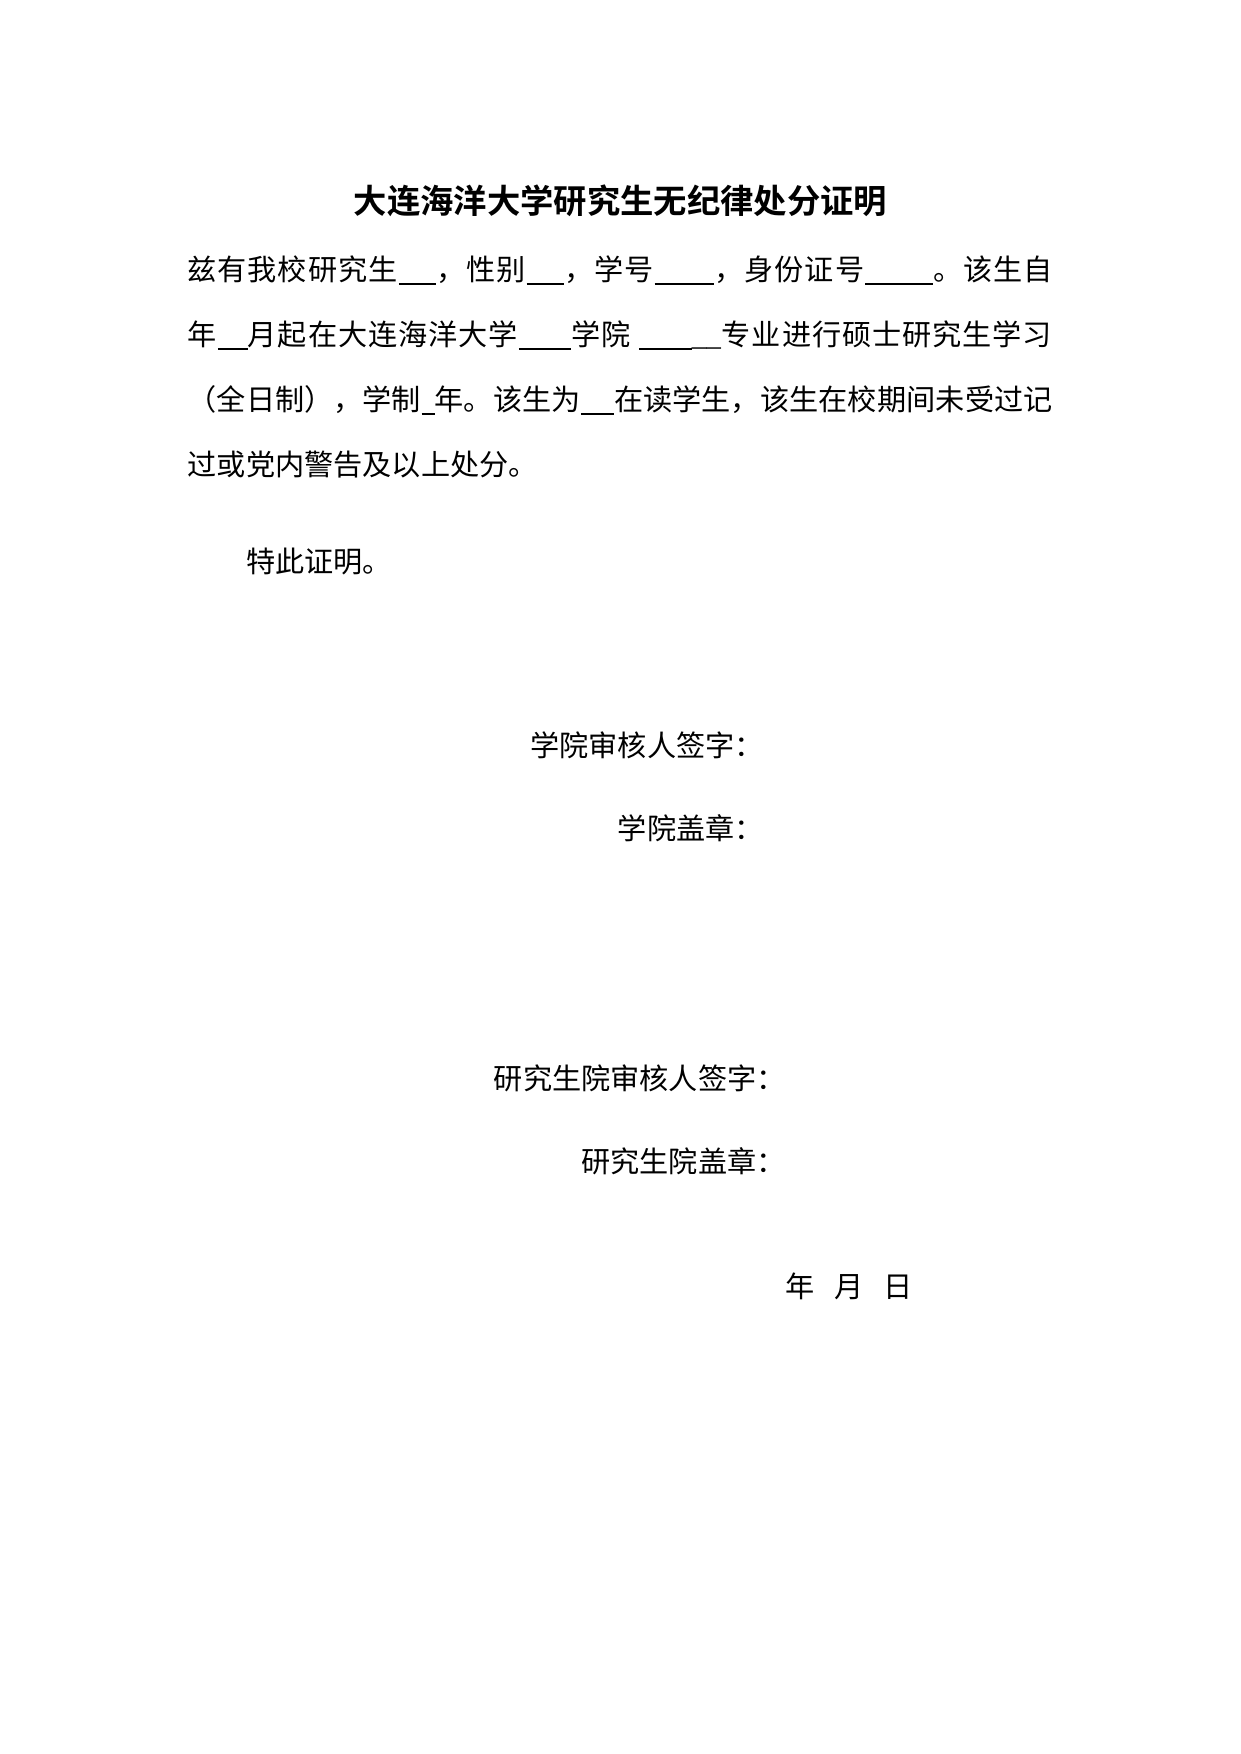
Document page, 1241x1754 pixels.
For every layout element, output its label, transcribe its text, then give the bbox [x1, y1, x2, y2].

text 学院审核人签字： [187, 723, 994, 764]
text 特此证明。 [187, 528, 1053, 593]
text 年 月 日 [187, 1264, 994, 1306]
text 兹有我校研究生 ，性别 ，学号 ，身份证号 。该生自 年 月起在大连海洋大学 学院 __专业进行硕士研究生学习（全日制），学制 年。该生为 在读学生，该生在校期间未受过记过或党内警告及以上处分。 [187, 235, 1053, 495]
text 研究生院盖章： [187, 1139, 994, 1181]
text 学院盖章： [187, 806, 994, 848]
text 大连海洋大学研究生无纪律处分证明 [187, 174, 1053, 223]
text 研究生院审核人签字： [187, 1056, 994, 1098]
